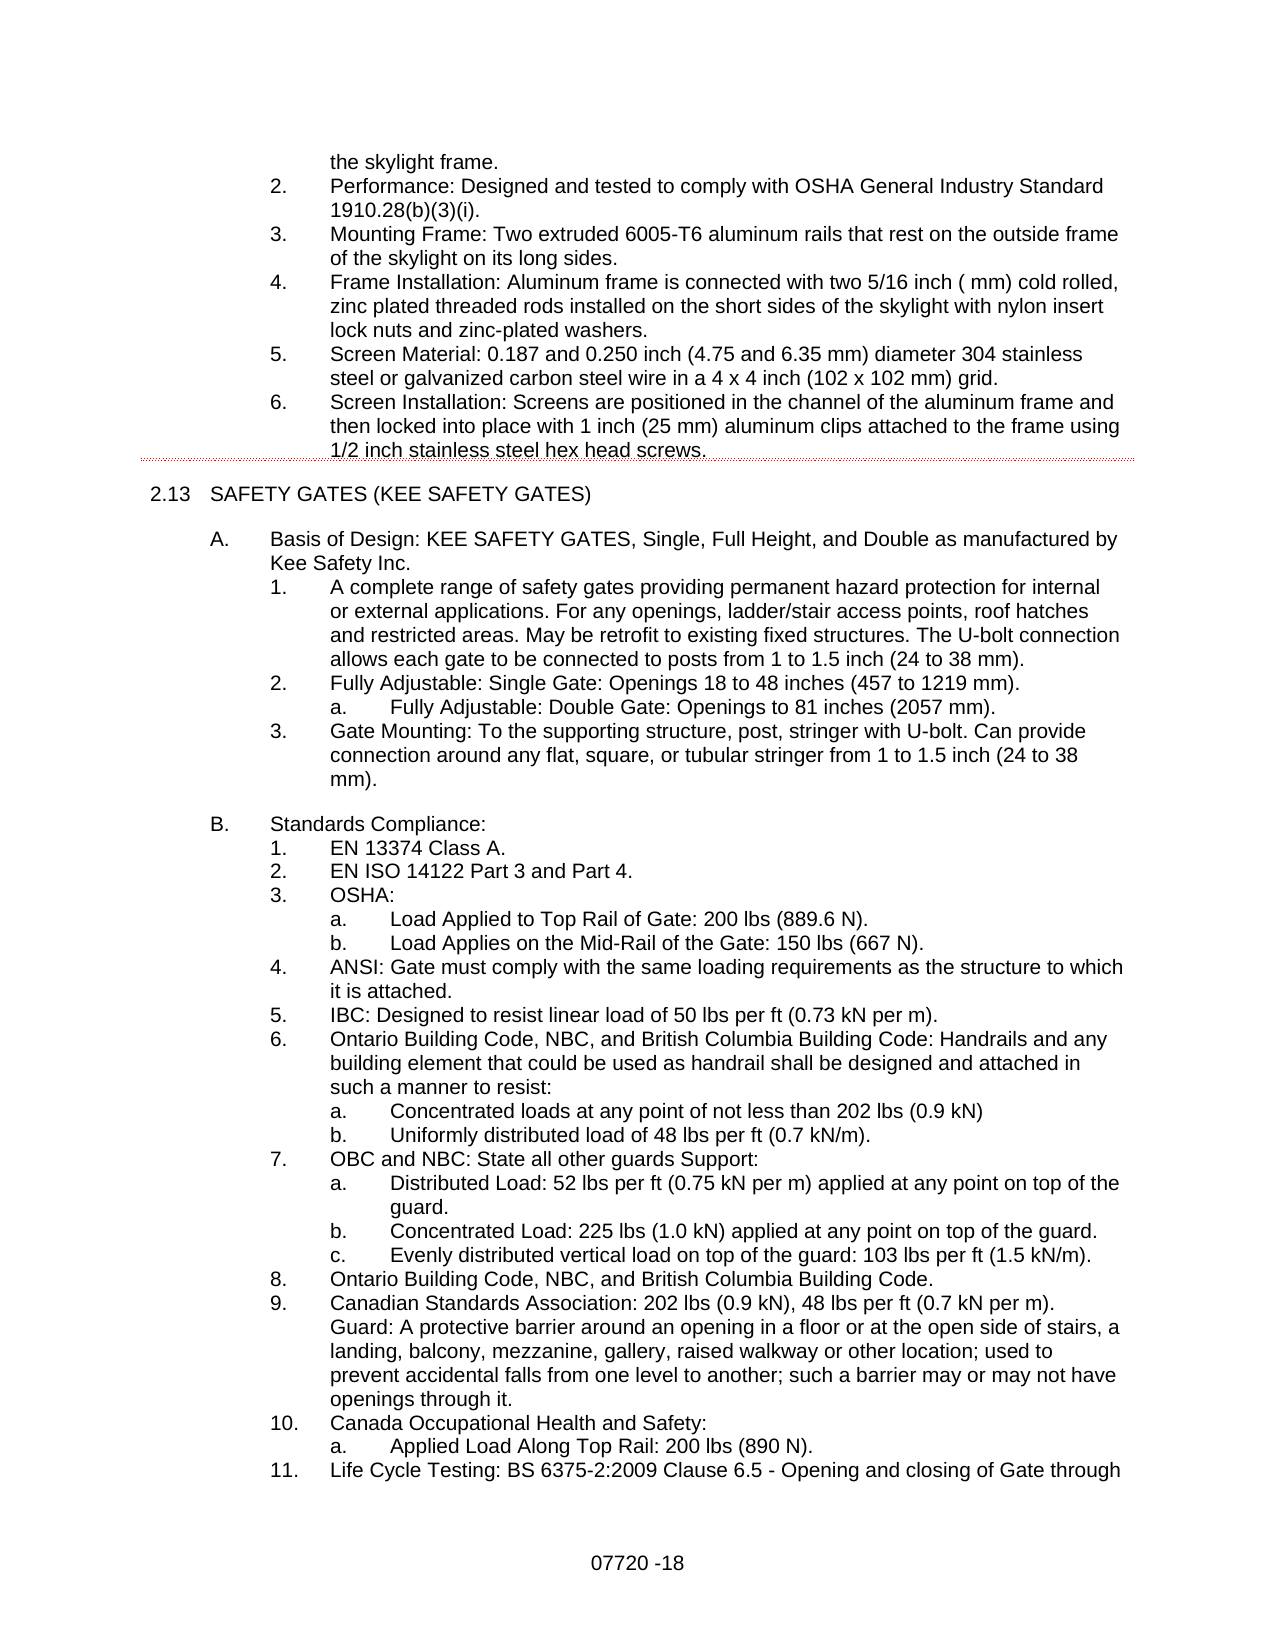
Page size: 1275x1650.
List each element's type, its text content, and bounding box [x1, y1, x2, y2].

list ANSI: Gate must comply with the same loading requirements as the structure to which it is attached. [270, 955, 1125, 1003]
list OBC and NBC: State all other guards Support: [270, 1147, 1125, 1171]
list Load Applied to Top Rail of Gate: 200 lbs (889.6 N). [330, 907, 1125, 931]
list Applied Load Along Top Rail: 200 lbs (890 N). [330, 1434, 1125, 1458]
list Ontario Building Code, NBC, and British Columbia Building Code. [270, 1267, 1125, 1291]
list Basis of Design: KEE SAFETY GATES, Single, Full Height, and Double as manufactured by Kee Safety Inc. [210, 527, 1125, 575]
list Distributed Load: 52 lbs per ft (0.75 kN per m) applied at any point on top of the guard. [330, 1171, 1125, 1219]
list SAFETY GATES (KEE SAFETY GATES) [150, 482, 1125, 506]
list EN ISO 14122 Part 3 and Part 4. [270, 859, 1125, 883]
list Uniformly distributed load of 48 lbs per ft (0.7 kN/m). [330, 1123, 1125, 1147]
list Load Applies on the Mid-Rail of the Gate: 150 lbs (667 N). [330, 931, 1125, 955]
list Gate Mounting: To the supporting structure, post, stringer with U-bolt. Can provide connection around any flat, square, or tubular stringer from 1 to 1.5 inch (24 to 38 mm). [270, 719, 1125, 791]
list Canada Occupational Health and Safety: [270, 1410, 1125, 1434]
list Screen Installation: Screens are positioned in the channel of the aluminum frame and then locked into place with 1 inch (25 mm) aluminum clips attached to the frame using 1/2 inch stainless steel hex head screws. [270, 389, 1125, 461]
list Fully Adjustable: Single Gate: Openings 18 to 48 inches (457 to 1219 mm). [270, 671, 1125, 695]
list Evenly distributed vertical load on top of the guard: 103 lbs per ft (1.5 kN/m). [330, 1243, 1125, 1267]
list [270, 1458, 1125, 1482]
list Screen Material: 0.187 and 0.250 inch (4.75 and 6.35 mm) diameter 304 stainless steel or galvanized carbon steel wire in a 4 x 4 inch (102 x 102 mm) grid. [270, 342, 1125, 389]
list EN 13374 Class A. [270, 835, 1125, 859]
list Ontario Building Code, NBC, and British Columbia Building Code: Handrails and any building element that could be used as handrail shall be designed and attached in such a manner to resist: [270, 1027, 1125, 1099]
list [270, 150, 1125, 174]
list Concentrated Load: 225 lbs (1.0 kN) applied at any point on top of the guard. [330, 1219, 1125, 1243]
list Canadian Standards Association: 202 lbs (0.9 kN), 48 lbs per ft (0.7 kN per m). Guard: A protective barrier around an opening in a floor or at the open side of stairs, a landing, balcony, mezzanine, gallery, raised walkway or other location; used to prevent accidental falls from one level to another; such a barrier may or may not have openings through it. [270, 1291, 1125, 1410]
list IBC: Designed to resist linear load of 50 lbs per ft (0.73 kN per m). [270, 1003, 1125, 1027]
list OSHA: [270, 883, 1125, 907]
list Frame Installation: Aluminum frame is connected with two 5/16 inch ( mm) cold rolled, zinc plated threaded rods installed on the short sides of the skylight with nylon insert lock nuts and zinc-plated washers. [270, 270, 1125, 342]
list Performance: Designed and tested to comply with OSHA General Industry Standard 1910.28(b)(3)(i). [270, 174, 1125, 222]
list Standards Compliance: [210, 811, 1125, 835]
list Mounting Frame: Two extruded 6005-T6 aluminum rails that rest on the outside frame of the skylight on its long sides. [270, 222, 1125, 270]
list Fully Adjustable: Double Gate: Openings to 81 inches (2057 mm). [330, 695, 1125, 719]
list Concentrated loads at any point of not less than 202 lbs (0.9 kN) [330, 1099, 1125, 1123]
list A complete range of safety gates providing permanent hazard protection for internal or external applications. For any openings, ladder/stair access points, roof hatches and restricted areas. May be retrofit to existing fixed structures. The U-bolt connection allows each gate to be connected to posts from 1 to 1.5 inch (24 to 38 mm). [270, 575, 1125, 671]
